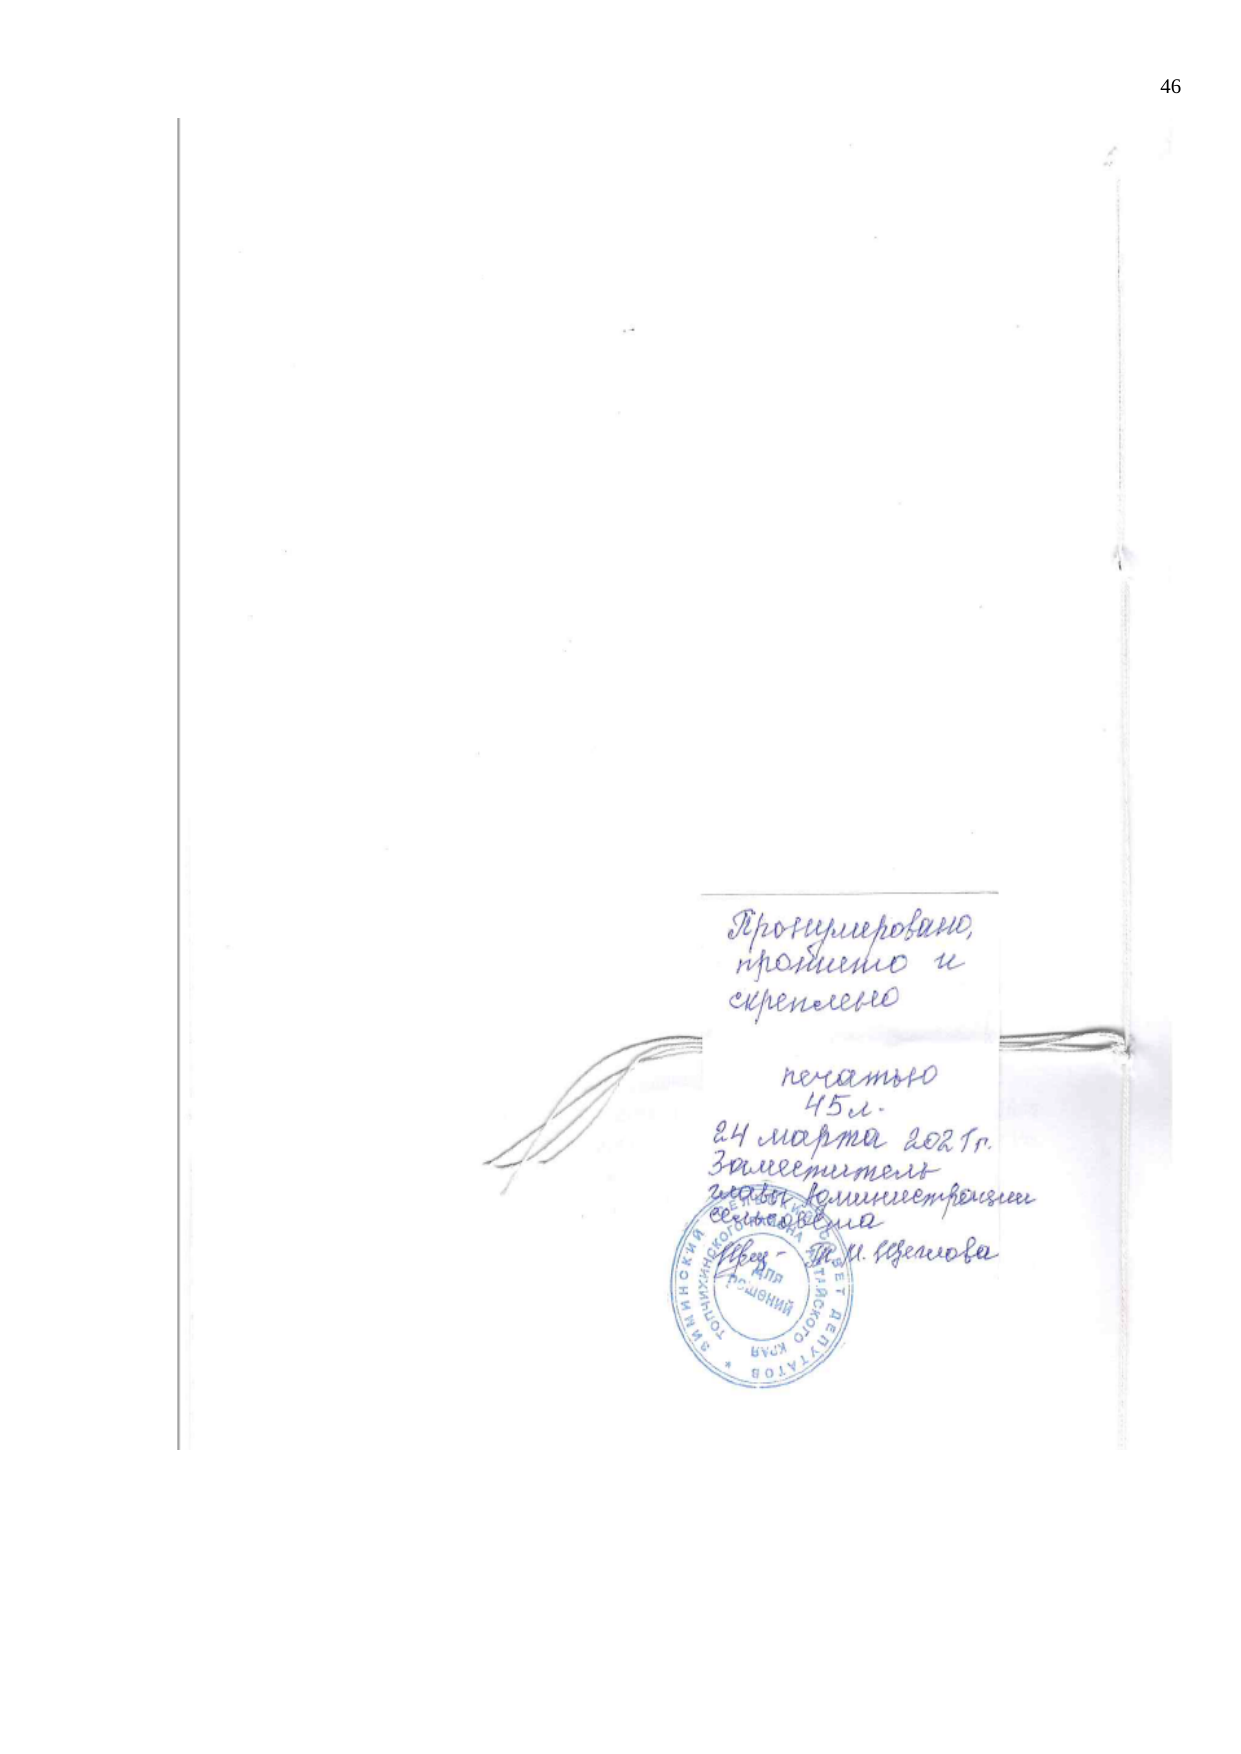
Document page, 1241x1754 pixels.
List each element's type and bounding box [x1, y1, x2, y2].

picture [177, 118, 1180, 1450]
